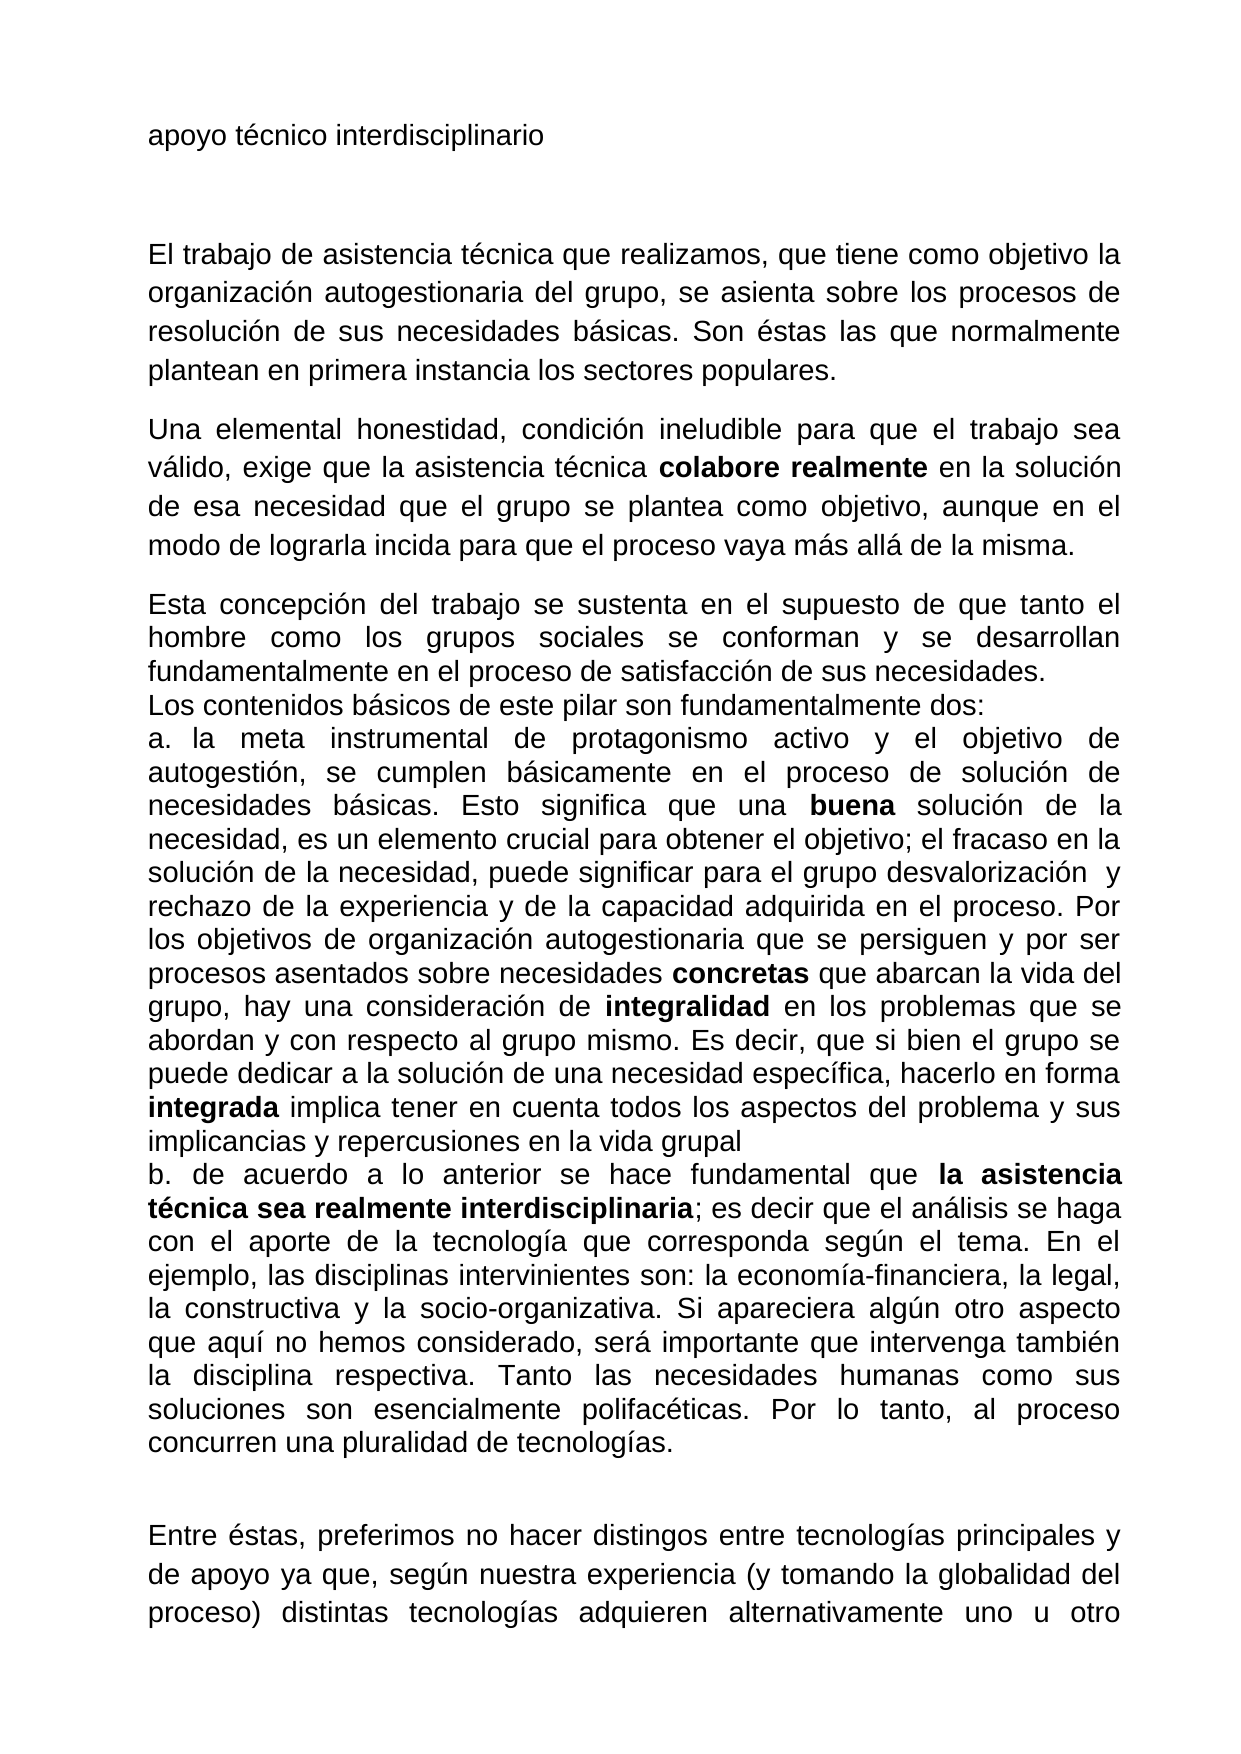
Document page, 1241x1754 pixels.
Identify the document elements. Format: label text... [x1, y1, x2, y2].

text Una elemental honestidad, condición ineludible para que el trabajo sea válido, exige que la asistencia técnica colabore realmente en la solución de esa necesidad que el grupo se plantea como objetivo, aunque en el modo de lograrla incida para que el proceso vaya más allá de la misma. [148, 412, 1122, 561]
text Los contenidos básicos de este pilar son fundamentalmente dos: [148, 687, 1122, 721]
text El trabajo de asistencia técnica que realizamos, que tiene como objetivo la organización autogestionaria del grupo, se asienta sobre los procesos de resolución de sus necesidades básicas. Son éstas las que normalmente plantean en primera instancia los sectores populares. [148, 237, 1122, 386]
text apoyo técnico interdisciplinario [148, 118, 1122, 152]
text Esta concepción del trabajo se sustenta en el supuesto de que tanto el hombre como los grupos sociales se conforman y se desarrollan fundamentalmente en el proceso de satisfacción de sus necesidades. [148, 587, 1122, 687]
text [148, 1518, 1122, 1629]
list de acuerdo a lo anterior se hace fundamental que la asistencia técnica sea realmente interdisciplinaria; es decir que el análisis se haga con el aporte de la tecnología que corresponda según el tema. En el ejemplo, las disciplinas intervinientes son: la economía-financiera, la legal, la constructiva y la socio-organizativa. Si apareciera algún otro aspecto que aquí no hemos considerado, será importante que intervenga también la disciplina respectiva. Tanto las necesidades humanas como sus soluciones son esencialmente polifacéticas. Por lo tanto, al proceso concurren una pluralidad de tecnologías. [148, 1157, 1122, 1459]
list la meta instrumental de protagonismo activo y el objetivo de autogestión, se cumplen básicamente en el proceso de solución de necesidades básicas. Esto significa que una buena solución de la necesidad, es un elemento crucial para obtener el objetivo; el fracaso en la solución de la necesidad, puede significar para el grupo desvalorización y rechazo de la experiencia y de la capacidad adquirida en el proceso. Por los objetivos de organización autogestionaria que se persiguen y por ser procesos asentados sobre necesidades concretas que abarcan la vida del grupo, hay una consideración de integralidad en los problemas que se abordan y con respecto al grupo mismo. Es decir, que si bien el grupo se puede dedicar a la solución de una necesidad específica, hacerlo en forma integrada implica tener en cuenta todos los aspectos del problema y sus implicancias y repercusiones en la vida grupal [148, 721, 1122, 1157]
